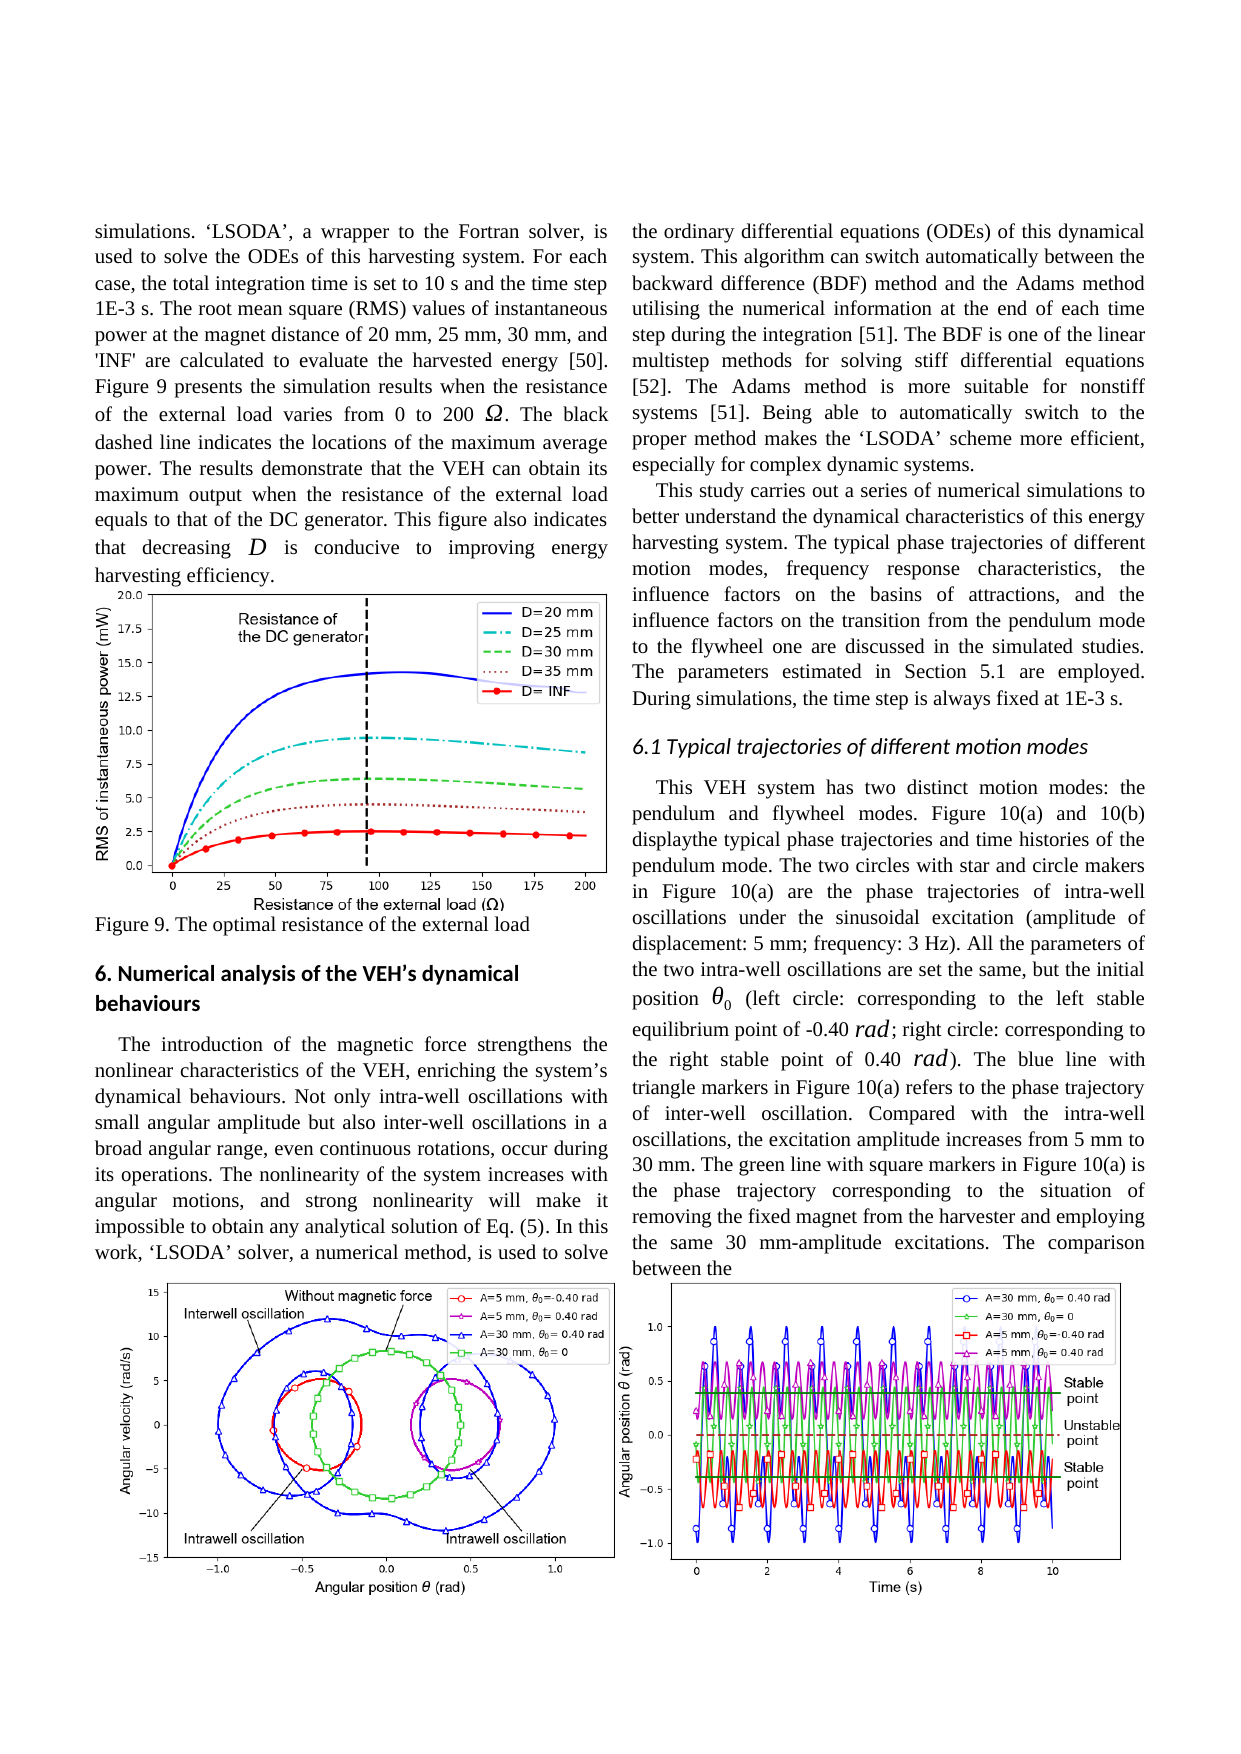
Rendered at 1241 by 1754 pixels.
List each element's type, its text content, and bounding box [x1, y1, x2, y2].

text Figure 9. The optimal resistance of the external load [94, 912, 608, 936]
text This study carries out a series of numerical simulations to better understand the dynamical characteristics of this energy harvesting system. The typical phase trajectories of different motion modes, frequency response characteristics, the influence factors on the basins of attractions, and the influence factors on the transition from the pendulum mode to the flywheel one are discussed in the simulated studies. The parameters estimated in Section 5.1 are employed. During simulations, the time step is always fixed at 1E-3 s. [632, 478, 1146, 709]
picture [118, 1282, 1122, 1595]
picture [94, 588, 609, 911]
text The introduction of the magnetic force strengthens the nonlinear characteristics of the VEH, enriching the system’s dynamical behaviours. Not only intra-well oscillations with small angular amplitude but also inter-well oscillations in a broad angular range, even continuous rotations, occur during its operations. The nonlinearity of the system increases with angular motions, and strong nonlinearity will make it impossible to obtain any analytical solution of Eq. (5). In this work, ‘LSODA’ solver, a numerical method, is used to solve the ordinary differential equations (ODEs) of this dynamical system. This algorithm can switch automatically between the backward difference (BDF) method and the Adams method utilising the numerical information at the end of each time step during the integration [51]. The BDF is one of the linear multistep methods for solving stiff differential equations [52]. The Adams method is more suitable for nonstiff systems [51]. Being able to automatically switch to the proper method makes the ‘LSODA’ scheme more efficient, especially for complex dynamic systems. [632, 218, 1146, 476]
text 6.1 Typical trajectories of different motion modes [632, 732, 1146, 760]
text The introduction of the magnetic force strengthens the nonlinear characteristics of the VEH, enriching the system’s dynamical behaviours. Not only intra-well oscillations with small angular amplitude but also inter-well oscillations in a broad angular range, even continuous rotations, occur during its operations. The nonlinearity of the system increases with angular motions, and strong nonlinearity will make it impossible to obtain any analytical solution of Eq. (5). In this work, ‘LSODA’ solver, a numerical method, is used to solve the ordinary differential equations (ODEs) of this dynamical system. This algorithm can switch automatically between the backward difference (BDF) method and the Adams method utilising the numerical information at the end of each time step during the integration [51]. The BDF is one of the linear multistep methods for solving stiff differential equations [52]. The Adams method is more suitable for nonstiff systems [51]. Being able to automatically switch to the proper method makes the ‘LSODA’ scheme more efficient, especially for complex dynamic systems. [94, 1032, 608, 1264]
text 6. Numerical analysis of the VEH’s dynamical behaviours [94, 959, 608, 1017]
text This VEH system has two distinct motion modes: the pendulum and flywheel modes. Figure 10(a) and 10(b) displaythe typical phase trajectories and time histories of the pendulum mode. The two circles with star and circle makers in Figure 10(a) are the phase trajectories of intra-well oscillations under the sinusoidal excitation (amplitude of displacement: 5 mm; frequency: 3 Hz). All the parameters of the two intra-well oscillations are set the same, but the initial position (left circle: corresponding to the left stable equilibrium point of -0.40 ; right circle: corresponding to the right stable point of 0.40 ). The blue line with triangle markers in Figure 10(a) refers to the phase trajectory of inter-well oscillation. Compared with the intra-well oscillations, the excitation amplitude increases from 5 mm to 30 mm. The green line with square markers in Figure 10(a) is the phase trajectory corresponding to the situation of removing the fixed magnet from the harvester and employing the same 30 mm-amplitude excitations. The comparison between the [632, 775, 1146, 1280]
